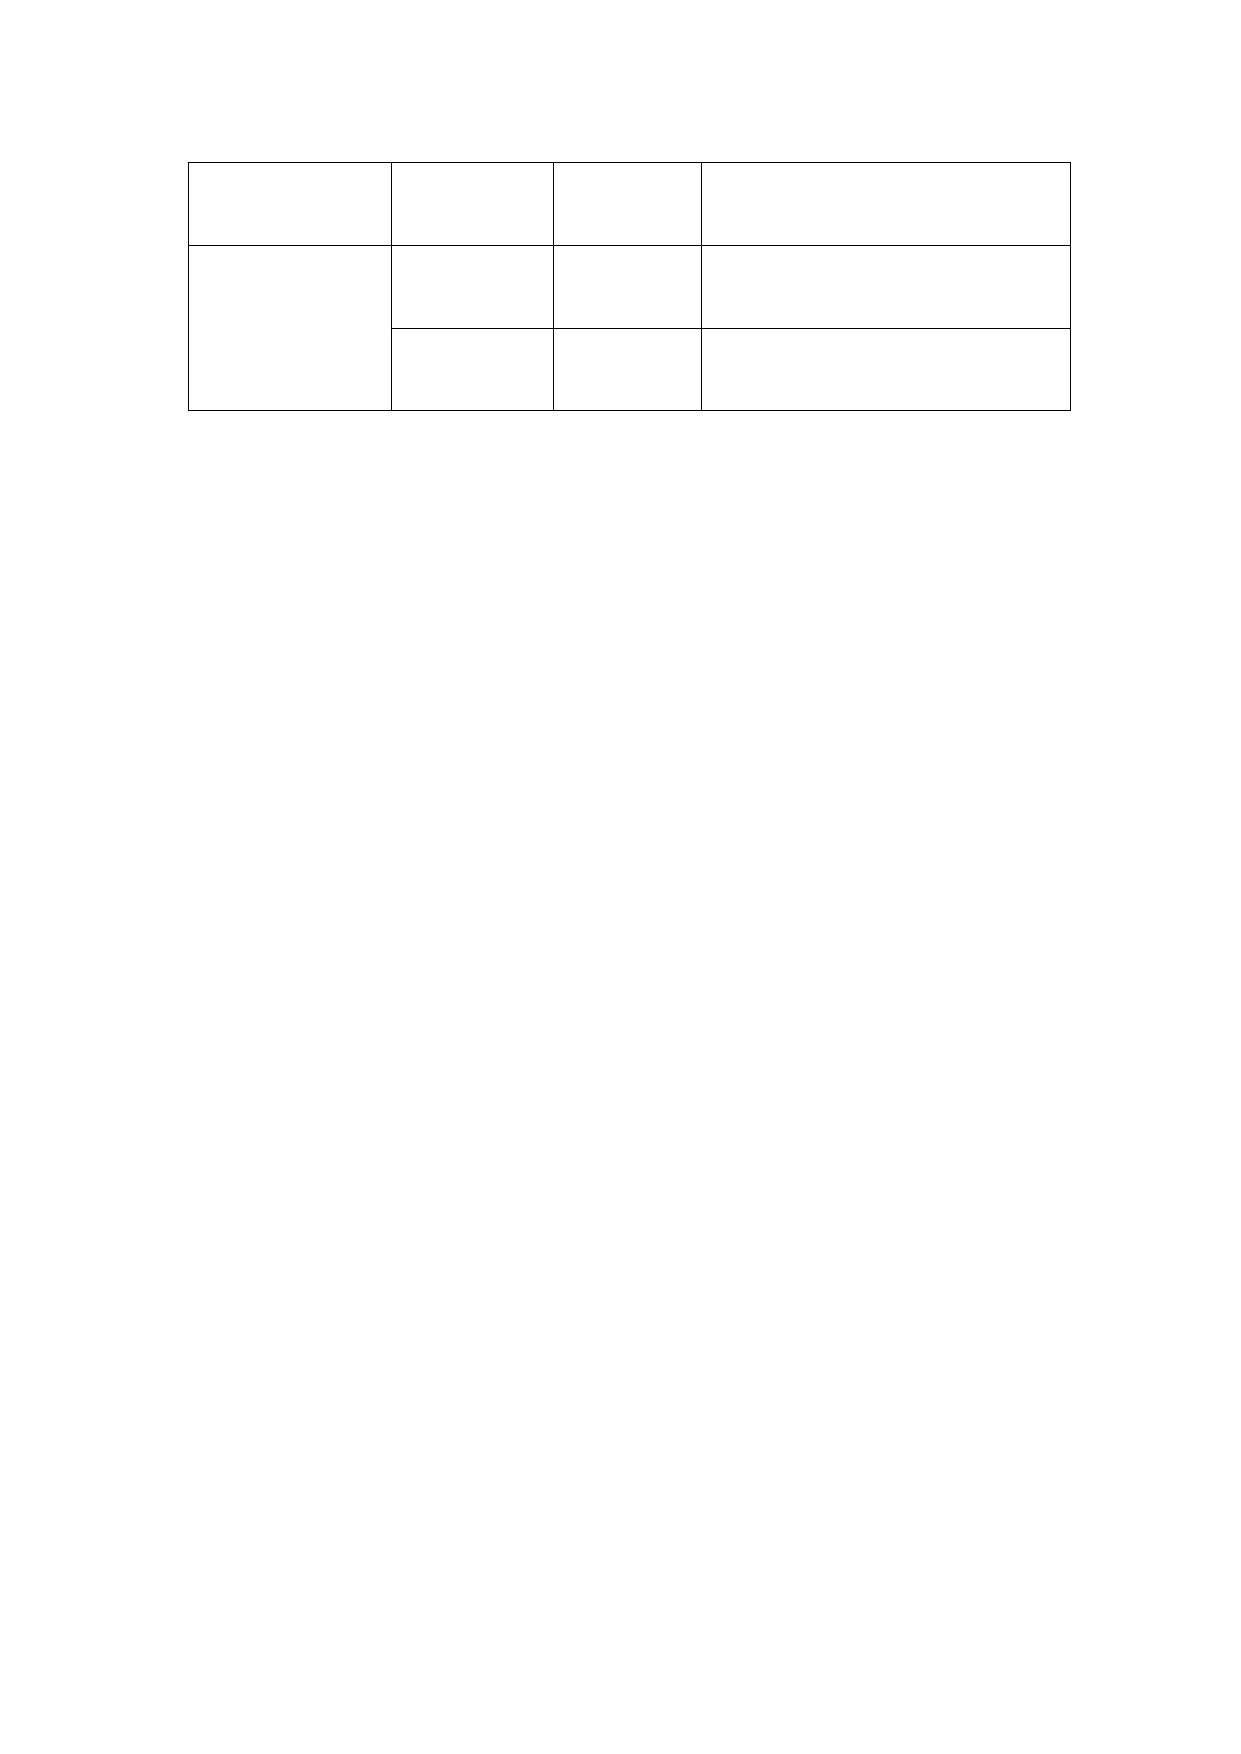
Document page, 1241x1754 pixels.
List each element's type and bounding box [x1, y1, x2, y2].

table_cell [189, 163, 391, 245]
table_cell [702, 329, 1070, 410]
table_cell [189, 246, 391, 410]
table_cell [702, 246, 1070, 327]
table_cell [554, 246, 701, 327]
table_cell [702, 163, 1070, 245]
table_cell [392, 163, 553, 245]
table_cell [392, 329, 553, 410]
table_cell [392, 246, 553, 327]
table_cell [554, 163, 701, 245]
table_cell [554, 329, 701, 410]
